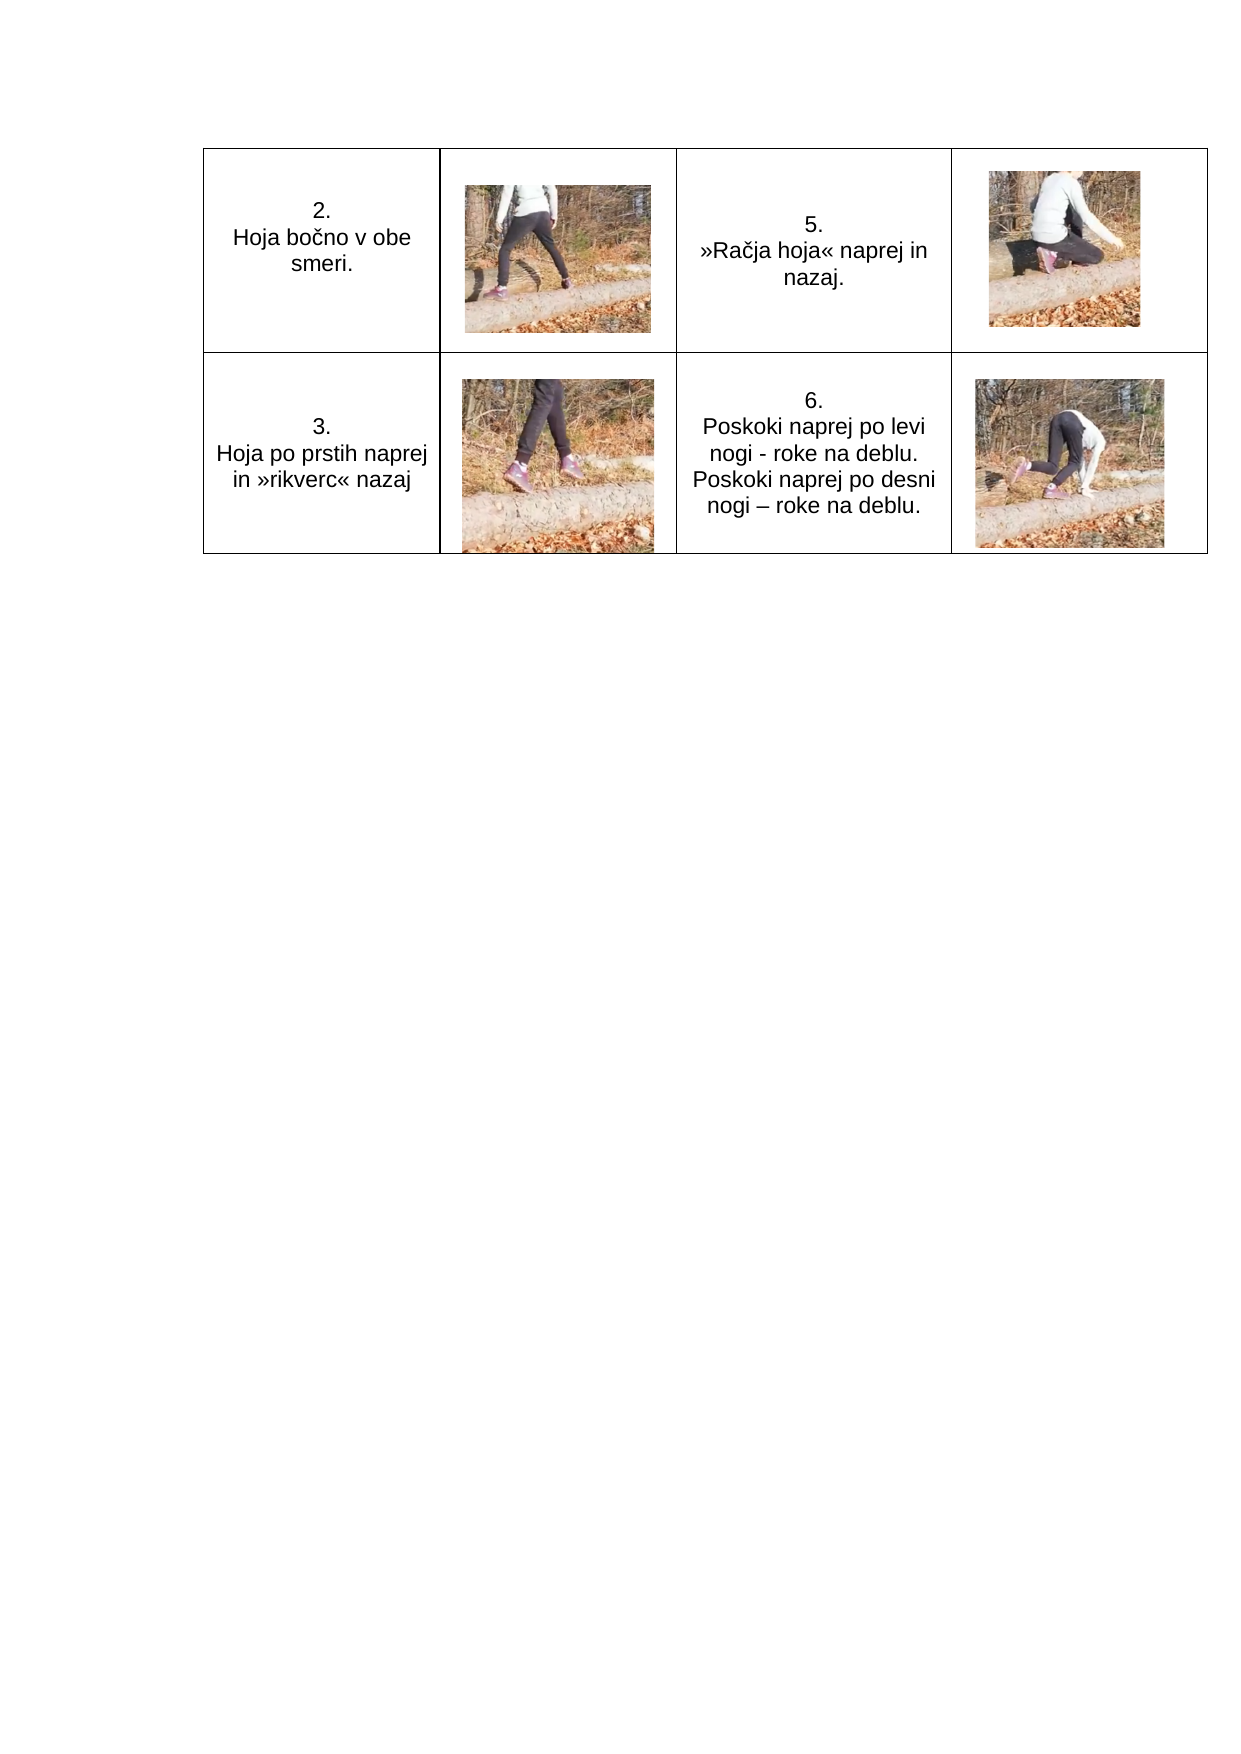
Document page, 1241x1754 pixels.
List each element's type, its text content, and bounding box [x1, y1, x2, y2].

picture [463, 185, 651, 332]
table_cell [441, 149, 676, 352]
table_cell [441, 353, 676, 553]
table_cell [952, 149, 1207, 352]
table_cell [952, 353, 1207, 553]
table_cell 5. »Račja hoja« naprej in nazaj. [677, 149, 951, 352]
table_cell 2. Hoja bočno v obe smeri. [204, 149, 439, 352]
picture [462, 379, 655, 553]
picture [975, 379, 1165, 548]
table_cell 6. Poskoki naprej po levi nogi - roke na deblu. Poskoki naprej po desni nogi – roke na deblu. [677, 353, 951, 553]
table_cell 3. Hoja po prstih naprej in »rikverc« nazaj [204, 353, 439, 553]
picture [987, 171, 1140, 325]
